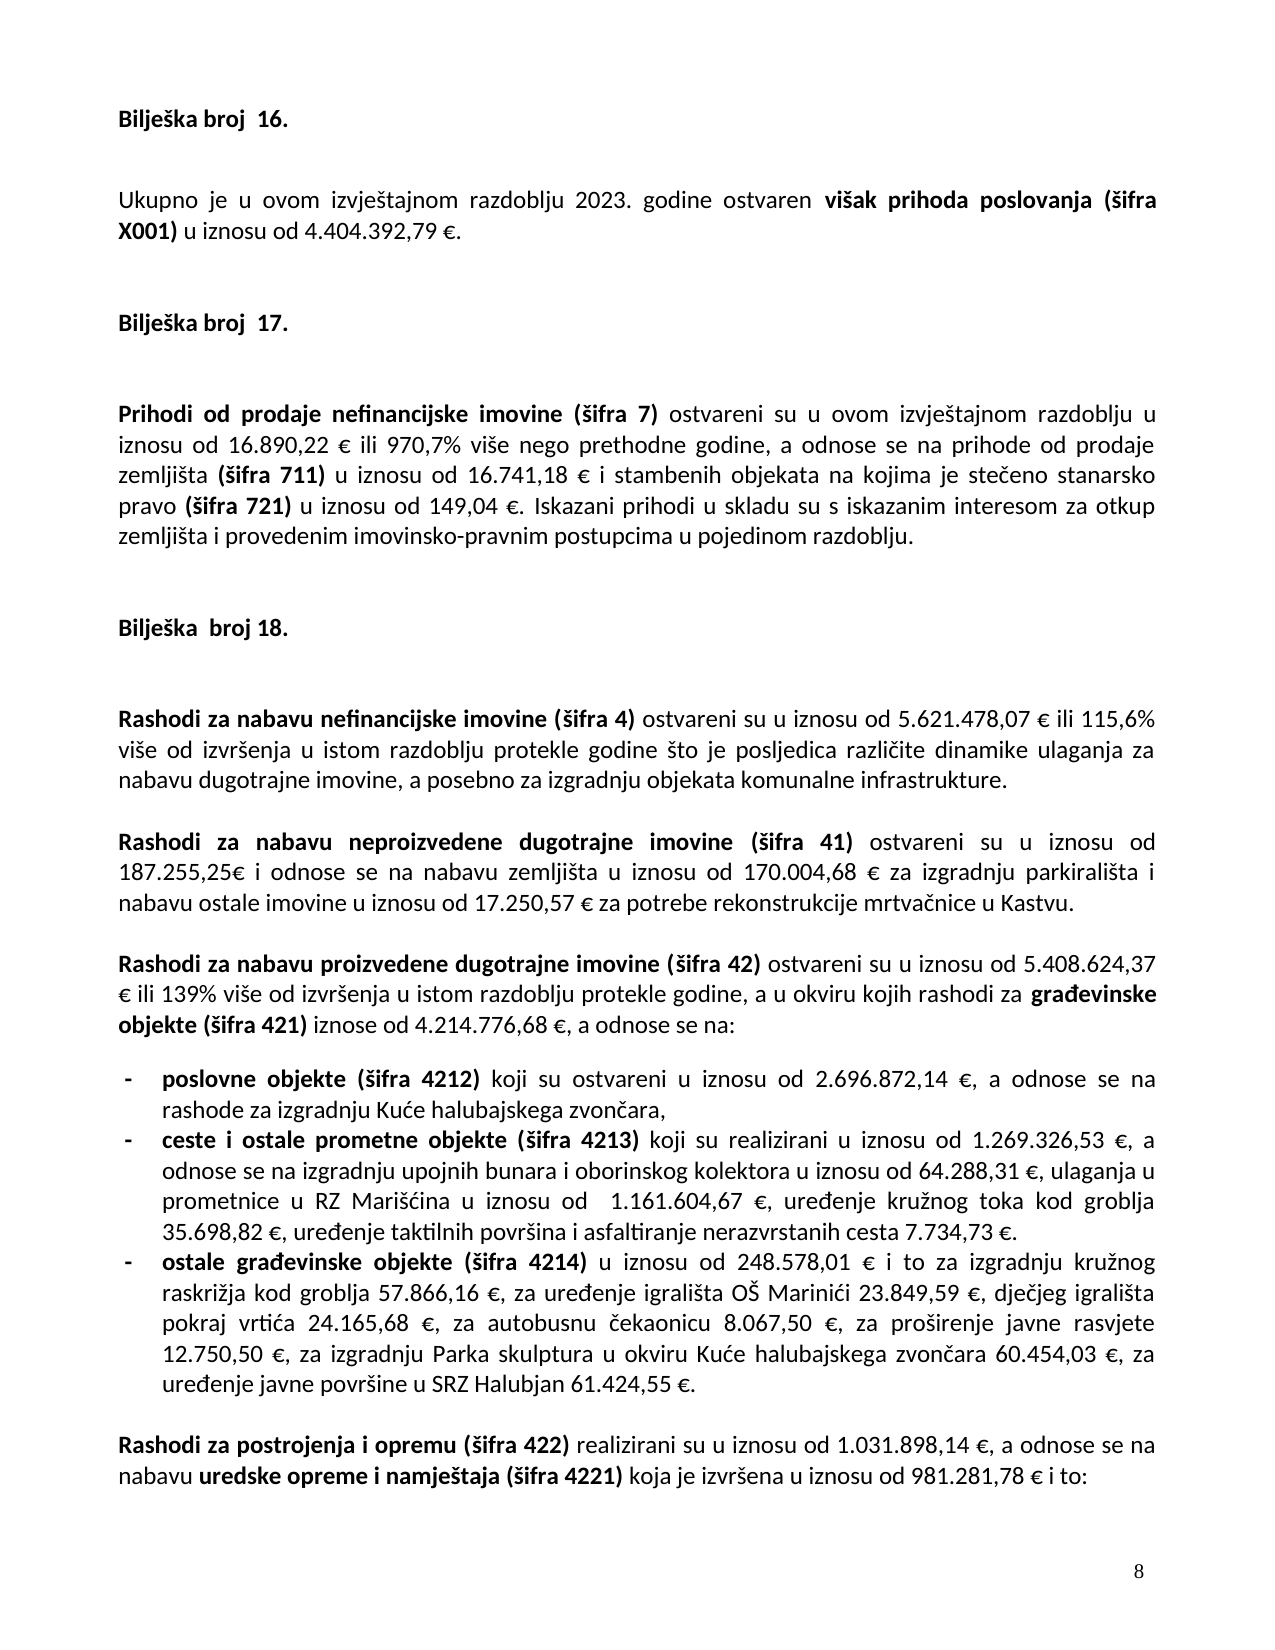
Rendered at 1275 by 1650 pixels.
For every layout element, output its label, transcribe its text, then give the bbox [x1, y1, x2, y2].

list ostale građevinske objekte (šifra 4214) u iznosu od 248.578,01 € i to za izgradnju kružnog raskrižja kod groblja 57.866,16 €, za uređenje igrališta OŠ Marinići 23.849,59 €, dječjeg igrališta pokraj vrtića 24.165,68 €, za autobusnu čekaonicu 8.067,50 €, za proširenje javne rasvjete 12.750,50 €, za izgradnju Parka skulptura u okviru Kuće halubajskega zvončara 60.454,03 €, za uređenje javne površine u SRZ Halubjan 61.424,55 €. [124, 1246, 1157, 1399]
list poslovne objekte (šifra 4212) koji su ostvareni u iznosu od 2.696.872,14 €, a odnose se na rashode za izgradnju Kuće halubajskega zvončara, [124, 1063, 1157, 1124]
text Prihodi od prodaje nefinancijske imovine (šifra 7) ostvareni su u ovom izvještajnom razdoblju u iznosu od 16.890,22 € ili 970,7% više nego prethodne godine, a odnose se na prihode od prodaje zemljišta (šifra 711) u iznosu od 16.741,18 € i stambenih objekata na kojima je stečeno stanarsko pravo (šifra 721) u iznosu od 149,04 €. Iskazani prihodi u skladu su s iskazanim interesom za otkup zemljišta i provedenim imovinsko-pravnim postupcima u pojedinom razdoblju. [118, 398, 1157, 551]
text Bilješka broj 16. [118, 103, 1157, 134]
text Rashodi za nabavu proizvedene dugotrajne imovine (šifra 42) ostvareni su u iznosu od 5.408.624,37 € ili 139% više od izvršenja u istom razdoblju protekle godine, a u okviru kojih rashodi za građevinske objekte (šifra 421) iznose od 4.214.776,68 €, a odnose se na: [118, 948, 1157, 1039]
text Rashodi za nabavu neproizvedene dugotrajne imovine (šifra 41) ostvareni su u iznosu od 187.255,25€ i odnose se na nabavu zemljišta u iznosu od 170.004,68 € za izgradnju parkirališta i nabavu ostale imovine u iznosu od 17.250,57 € za potrebe rekonstrukcije mrtvačnice u Kastvu. [118, 826, 1157, 917]
text Rashodi za postrojenja i opremu (šifra 422) realizirani su u iznosu od 1.031.898,14 €, a odnose se na nabavu uredske opreme i namještaja (šifra 4221) koja je izvršena u iznosu od 981.281,78 € i to: [118, 1429, 1157, 1491]
list ceste i ostale prometne objekte (šifra 4213) koji su realizirani u iznosu od 1.269.326,53 €, a odnose se na izgradnju upojnih bunara i oborinskog kolektora u iznosu od 64.288,31 €, ulaganja u prometnice u RZ Marišćina u iznosu od 1.161.604,67 €, uređenje kružnog toka kod groblja 35.698,82 €, uređenje taktilnih površina i asfaltiranje nerazvrstanih cesta 7.734,73 €. [124, 1124, 1157, 1246]
text Bilješka broj 18. [118, 612, 1157, 642]
text Ukupno je u ovom izvještajnom razdoblju 2023. godine ostvaren višak prihoda poslovanja (šifra X001) u iznosu od 4.404.392,79 €. [118, 185, 1157, 246]
text Rashodi za nabavu nefinancijske imovine (šifra 4) ostvareni su u iznosu od 5.621.478,07 € ili 115,6% više od izvršenja u istom razdoblju protekle godine što je posljedica različite dinamike ulaganja za nabavu dugotrajne imovine, a posebno za izgradnju objekata komunalne infrastrukture. [118, 703, 1157, 795]
text Bilješka broj 17. [118, 307, 1157, 337]
